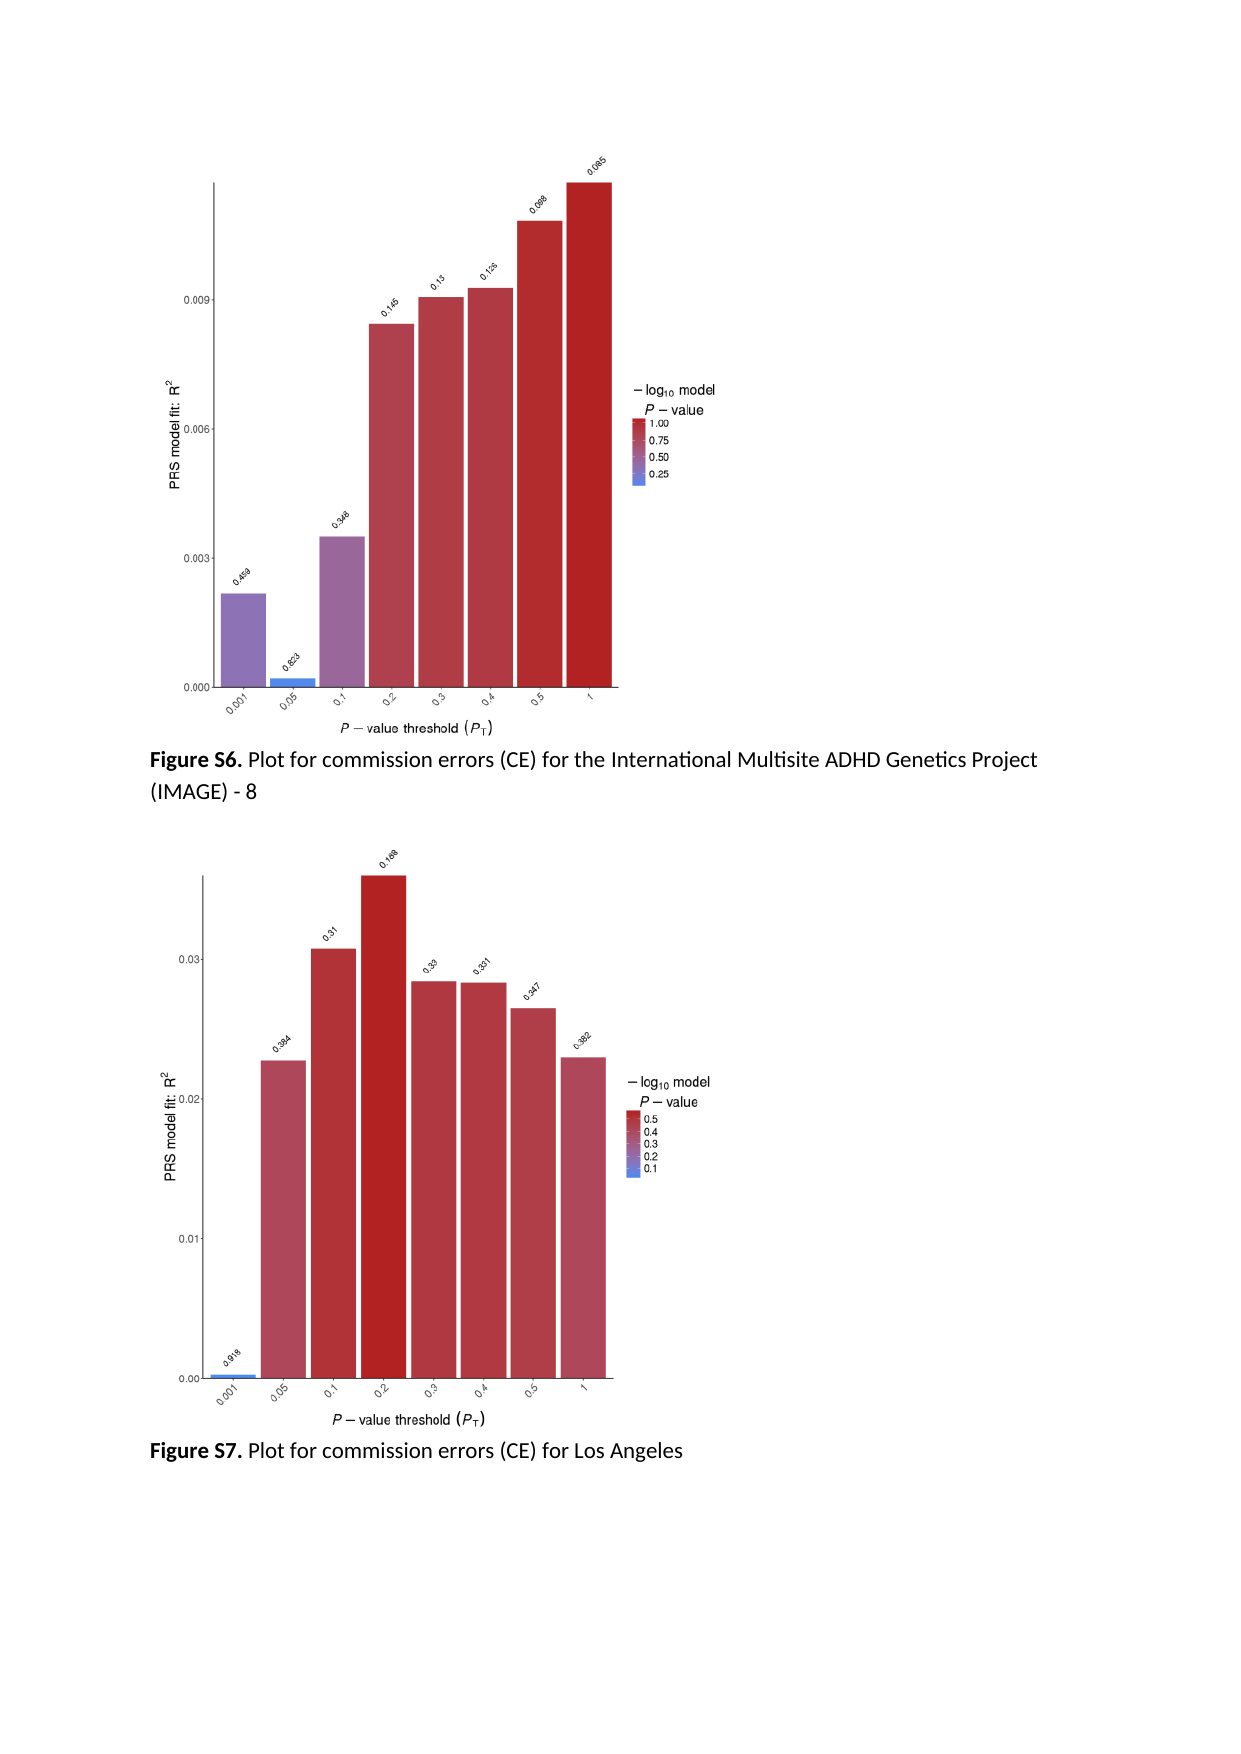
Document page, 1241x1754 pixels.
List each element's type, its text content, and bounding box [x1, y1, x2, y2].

text Figure S6. Plot for commission errors (CE) for the International Multisite ADHD Genetics Project (IMAGE) - 8 [150, 745, 1090, 805]
text Figure S7. Plot for commission errors (CE) for Los Angeles [150, 1436, 1090, 1464]
